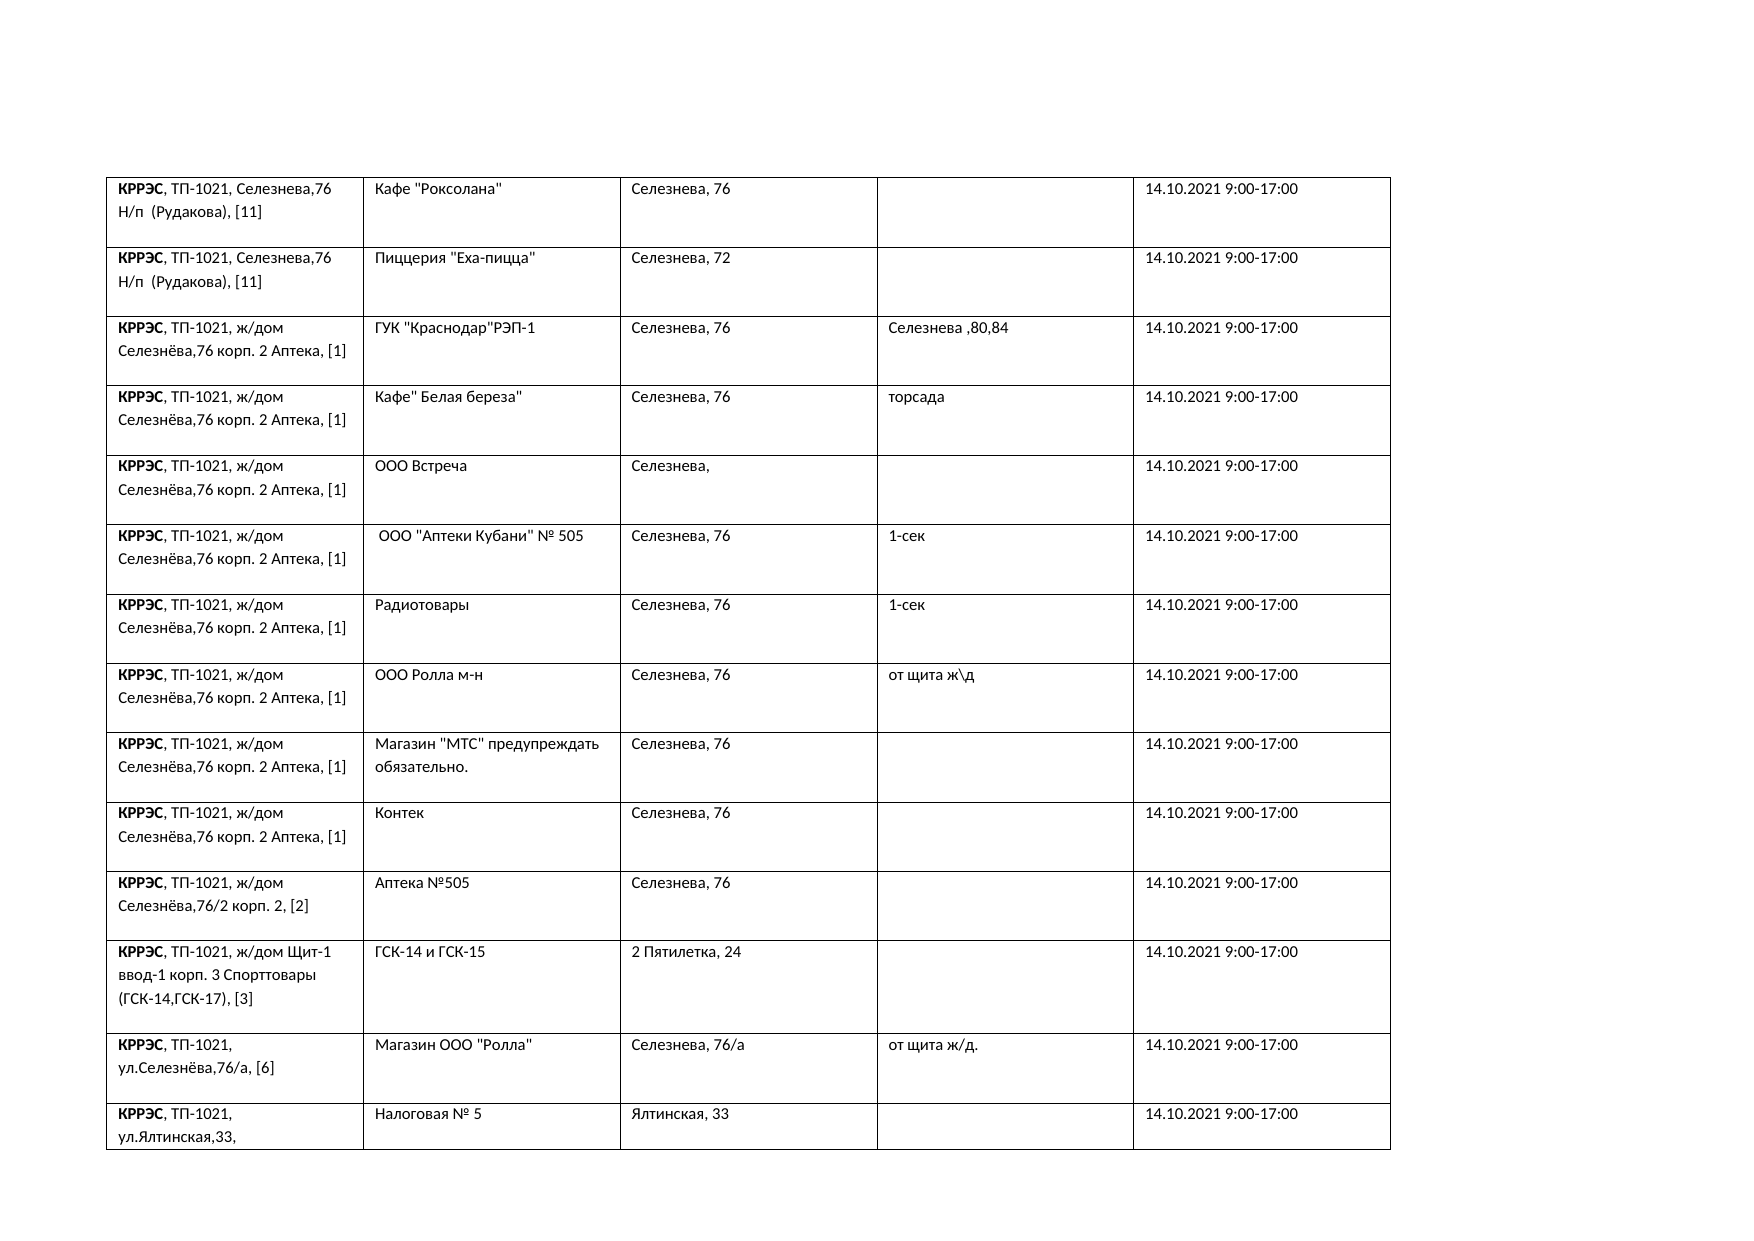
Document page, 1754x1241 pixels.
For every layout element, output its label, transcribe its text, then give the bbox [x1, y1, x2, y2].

table_cell от щита ж\д [878, 664, 1133, 732]
table_cell от щита ж/д. [878, 1034, 1133, 1102]
table_cell 1-сек [878, 595, 1133, 663]
table_cell 1-сек [878, 525, 1133, 593]
table_cell КРРЭС, ТП-1021, ж/дом Селезнёва,76 корп. 2 Аптека, [1] [107, 595, 363, 663]
table_cell КРРЭС, ТП-1021, ул.Селезнёва,76/а, [6] [107, 1034, 363, 1102]
table_cell Кафе" Белая береза" [364, 386, 620, 455]
table_cell [878, 941, 1133, 1033]
table_cell Радиотовары [364, 595, 620, 663]
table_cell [1134, 178, 1390, 247]
table_cell 14.10.2021 9:00-17:00 [1134, 733, 1390, 802]
table_cell 14.10.2021 9:00-17:00 [1134, 456, 1390, 524]
table_cell КРРЭС, ТП-1021, ж/дом Селезнёва,76 корп. 2 Аптека, [1] [107, 317, 363, 385]
table_cell Селезнева, 76 [621, 664, 877, 732]
table_cell [878, 178, 1133, 247]
table_cell 14.10.2021 9:00-17:00 [1134, 1034, 1390, 1102]
table_cell Селезнева, 76 [621, 595, 877, 663]
table_cell 14.10.2021 9:00-17:00 [1134, 872, 1390, 940]
table_cell 2 Пятилетка, 24 [621, 941, 877, 1033]
table_cell Пиццерия "Еха-пицца" [364, 248, 620, 316]
table_cell 14.10.2021 9:00-17:00 [1134, 941, 1390, 1033]
table_cell 14.10.2021 9:00-17:00 [1134, 525, 1390, 593]
table_cell Селезнева, 72 [621, 248, 877, 316]
table_cell Селезнева, [621, 456, 877, 524]
table_cell Селезнева, 76 [621, 733, 877, 802]
table_cell ООО Встреча [364, 456, 620, 524]
table_cell ГУК "Краснодар"РЭП-1 [364, 317, 620, 385]
table_cell КРРЭС, ТП-1021, ж/дом Селезнёва,76 корп. 2 Аптека, [1] [107, 803, 363, 871]
table_cell КРРЭС, ТП-1021, ж/дом Селезнёва,76 корп. 2 Аптека, [1] [107, 525, 363, 593]
table_cell КРРЭС, ТП-1021, ж/дом Селезнёва,76/2 корп. 2, [2] [107, 872, 363, 940]
table_cell [878, 1104, 1133, 1148]
table_cell 14.10.2021 9:00-17:00 [1134, 595, 1390, 663]
table_cell [878, 803, 1133, 871]
table_cell Аптека №505 [364, 872, 620, 940]
table_cell КРРЭС, ТП-1021, ж/дом Селезнёва,76 корп. 2 Аптека, [1] [107, 386, 363, 455]
table_cell Селезнева, 76 [621, 317, 877, 385]
table_cell Кафе "Роксолана" [364, 178, 620, 247]
table_cell КРРЭС, ТП-1021, ж/дом Щит-1 ввод-1 корп. 3 Спорттовары (ГСК-14,ГСК-17), [3] [107, 941, 363, 1033]
table_cell Магазин "МТС" предупреждать обязательно. [364, 733, 620, 802]
table_cell Налоговая № 5 [364, 1104, 620, 1148]
table_cell Контек [364, 803, 620, 871]
table_cell 14.10.2021 9:00-17:00 [1134, 386, 1390, 455]
table_cell Селезнева, 76 [621, 872, 877, 940]
table_cell КРРЭС, ТП-1021, ж/дом Селезнёва,76 корп. 2 Аптека, [1] [107, 733, 363, 802]
table_cell [878, 872, 1133, 940]
table_cell ООО Ролла м-н [364, 664, 620, 732]
table_cell торсада [878, 386, 1133, 455]
table_cell ГСК-14 и ГСК-15 [364, 941, 620, 1033]
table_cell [107, 1104, 363, 1148]
table_cell КРРЭС, ТП-1021, ж/дом Селезнёва,76 корп. 2 Аптека, [1] [107, 664, 363, 732]
table_cell Селезнева, 76 [621, 386, 877, 455]
table_cell Ялтинская, 33 [621, 1104, 877, 1148]
table_cell Селезнева, 76/а [621, 1034, 877, 1102]
table_cell Селезнева, 76 [621, 525, 877, 593]
table_cell Селезнева ,80,84 [878, 317, 1133, 385]
table_cell ООО "Аптеки Кубани" № 505 [364, 525, 620, 593]
table_cell Селезнева, 76 [621, 178, 877, 247]
table_cell Магазин ООО "Ролла" [364, 1034, 620, 1102]
table_cell 14.10.2021 9:00-17:00 [1134, 248, 1390, 316]
table_cell [878, 733, 1133, 802]
table_cell 14.10.2021 9:00-17:00 [1134, 317, 1390, 385]
table_cell [878, 248, 1133, 316]
table_cell КРРЭС, ТП-1021, ж/дом Селезнёва,76 корп. 2 Аптека, [1] [107, 456, 363, 524]
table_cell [1134, 1104, 1390, 1148]
table_cell 14.10.2021 9:00-17:00 [1134, 664, 1390, 732]
table_cell [878, 456, 1133, 524]
table_cell 14.10.2021 9:00-17:00 [1134, 803, 1390, 871]
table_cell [107, 178, 363, 247]
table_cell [107, 248, 363, 316]
table_cell Селезнева, 76 [621, 803, 877, 871]
